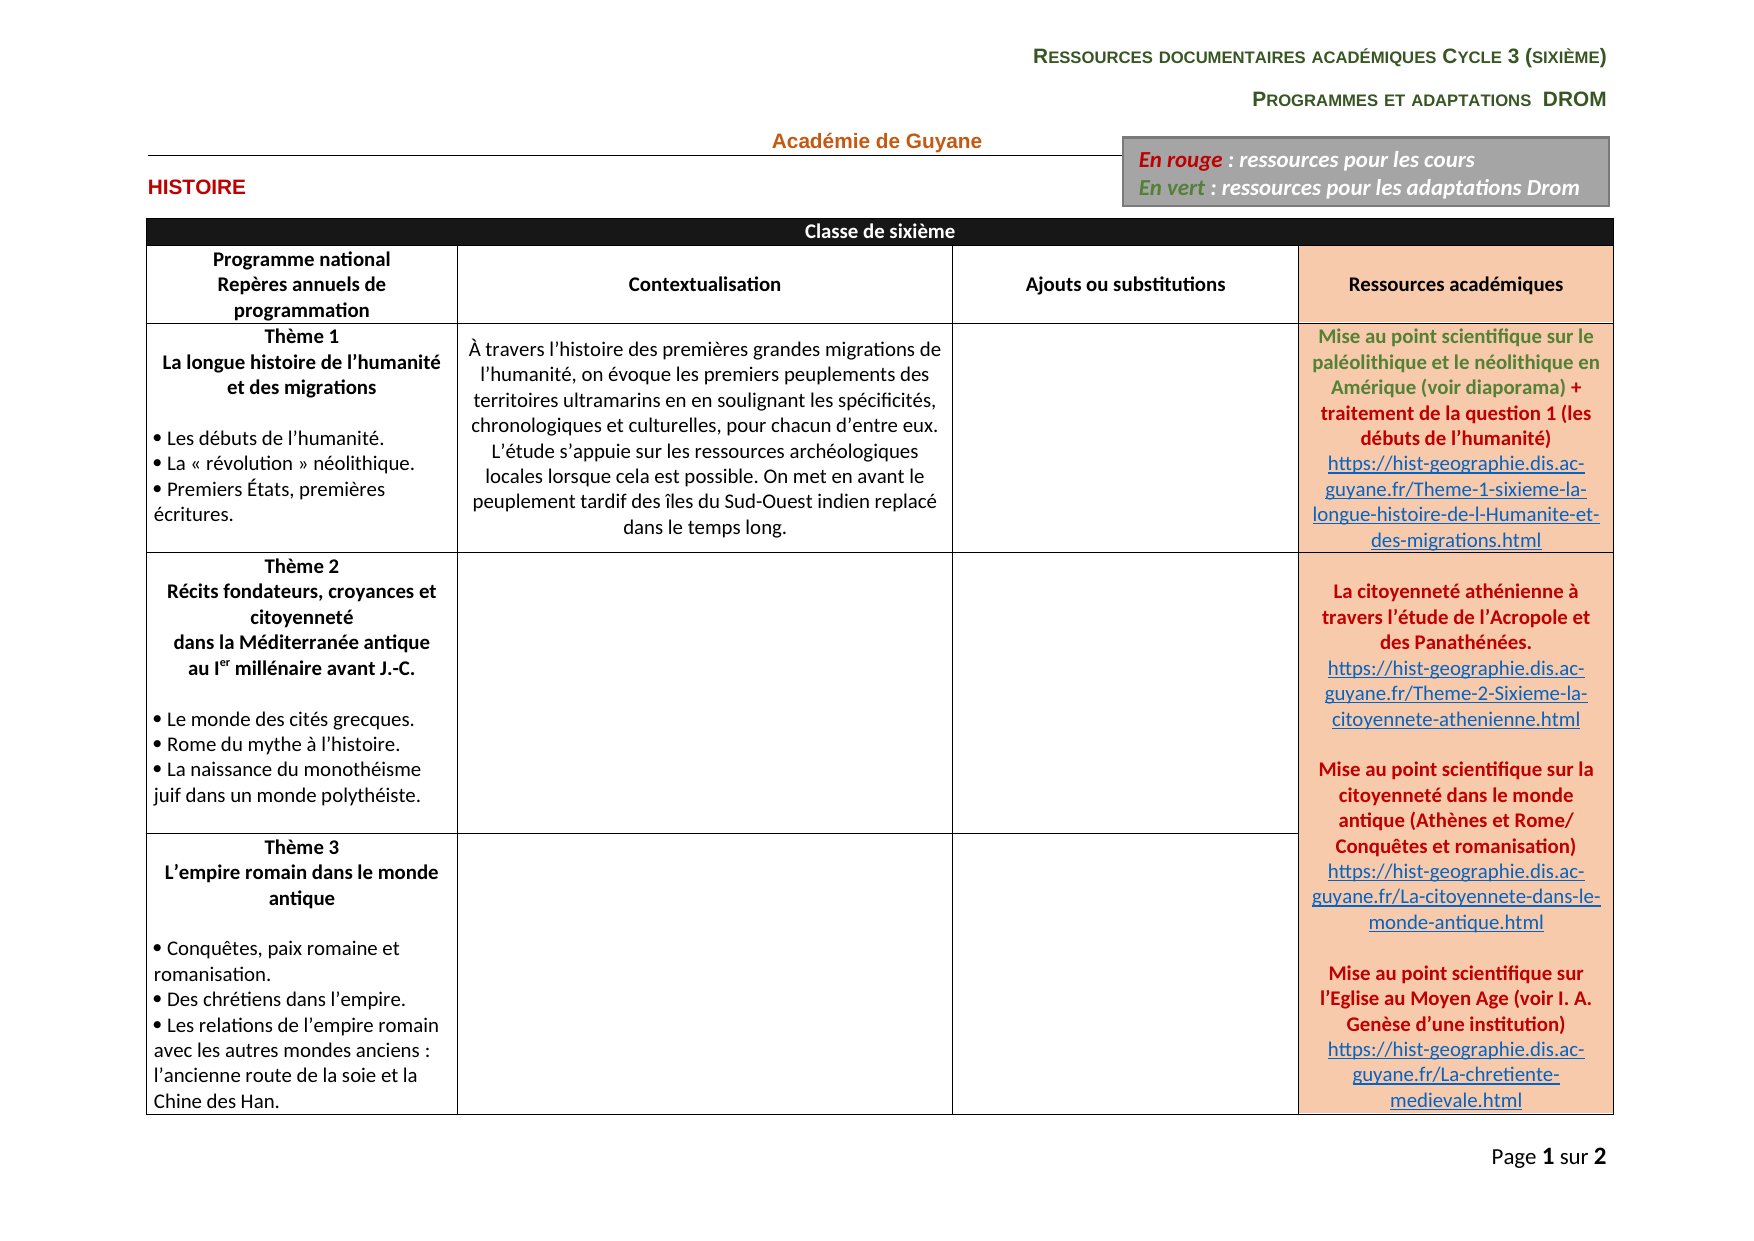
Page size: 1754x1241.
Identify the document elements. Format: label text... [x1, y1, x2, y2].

table_cell Programme national Repères annuels de programmation [147, 246, 457, 322]
table_header Classe de sixième [147, 219, 1613, 245]
table_cell Ressources académiques [1299, 246, 1613, 322]
table_cell Thème 3 L’empire romain dans le monde antique Conquêtes, paix romaine et romanisation. Des chrétiens dans l’empire. Les relations de l’empire romain avec les autres mondes anciens : l’ancienne route de la soie et la Chine des Han. [147, 834, 457, 1113]
table_cell [458, 553, 952, 833]
table_cell Ajouts ou substitutions [953, 246, 1298, 322]
text Programmes et adaptations DROM [148, 87, 1606, 111]
table_cell [953, 324, 1298, 552]
table_cell [953, 553, 1298, 833]
table_cell [953, 834, 1298, 1113]
text Ressources documentaires académiques Cycle 3 (sixième) [148, 44, 1606, 68]
table_cell À travers l’histoire des premières grandes migrations de l’humanité, on évoque les premiers peuplements des territoires ultramarins en en soulignant les spécificités, chronologiques et culturelles, pour chacun d’entre eux. L’étude s’appuie sur les ressources archéologiques locales lorsque cela est possible. On met en avant le peuplement tardif des îles du Sud-Ouest indien replacé dans le temps long. [458, 324, 952, 552]
table_cell La citoyenneté athénienne à travers l’étude de l’Acropole et des Panathénées. https://hist-geographie.dis.ac-guyane.fr/Theme-2-Sixieme-la-citoyennete-athenienne.html Mise au point scientifique sur la citoyenneté dans le monde antique (Athènes et Rome/ Conquêtes et romanisation) https://hist-geographie.dis.ac-guyane.fr/La-citoyennete-dans-le-monde-antique.html Mise au point scientifique sur l’Eglise au Moyen Age (voir I. A. Genèse d’une institution) https://hist-geographie.dis.ac-guyane.fr/La-chretiente-medievale.html [1299, 553, 1613, 1113]
text HISTOIRE [148, 175, 1122, 199]
table_cell Mise au point scientifique sur le paléolithique et le néolithique en Amérique (voir diaporama) + traitement de la question 1 (les débuts de l’humanité) https://hist-geographie.dis.ac-guyane.fr/Theme-1-sixieme-la-longue-histoire-de-l-Humanite-et-des-migrations.html [1299, 324, 1613, 552]
table_cell Contextualisation [458, 246, 952, 322]
table_cell Thème 1 La longue histoire de l’humanité et des migrations Les débuts de l’humanité. La « révolution » néolithique. Premiers États, premières écritures. [147, 324, 457, 552]
table_cell Thème 2 Récits fondateurs, croyances et citoyenneté dans la Méditerranée antique au Ier millénaire avant J.-C. Le monde des cités grecques. Rome du mythe à l’histoire. La naissance du monothéisme juif dans un monde polythéiste. [147, 553, 457, 833]
text Académie de Guyane [148, 129, 1606, 155]
table_cell [458, 834, 952, 1113]
